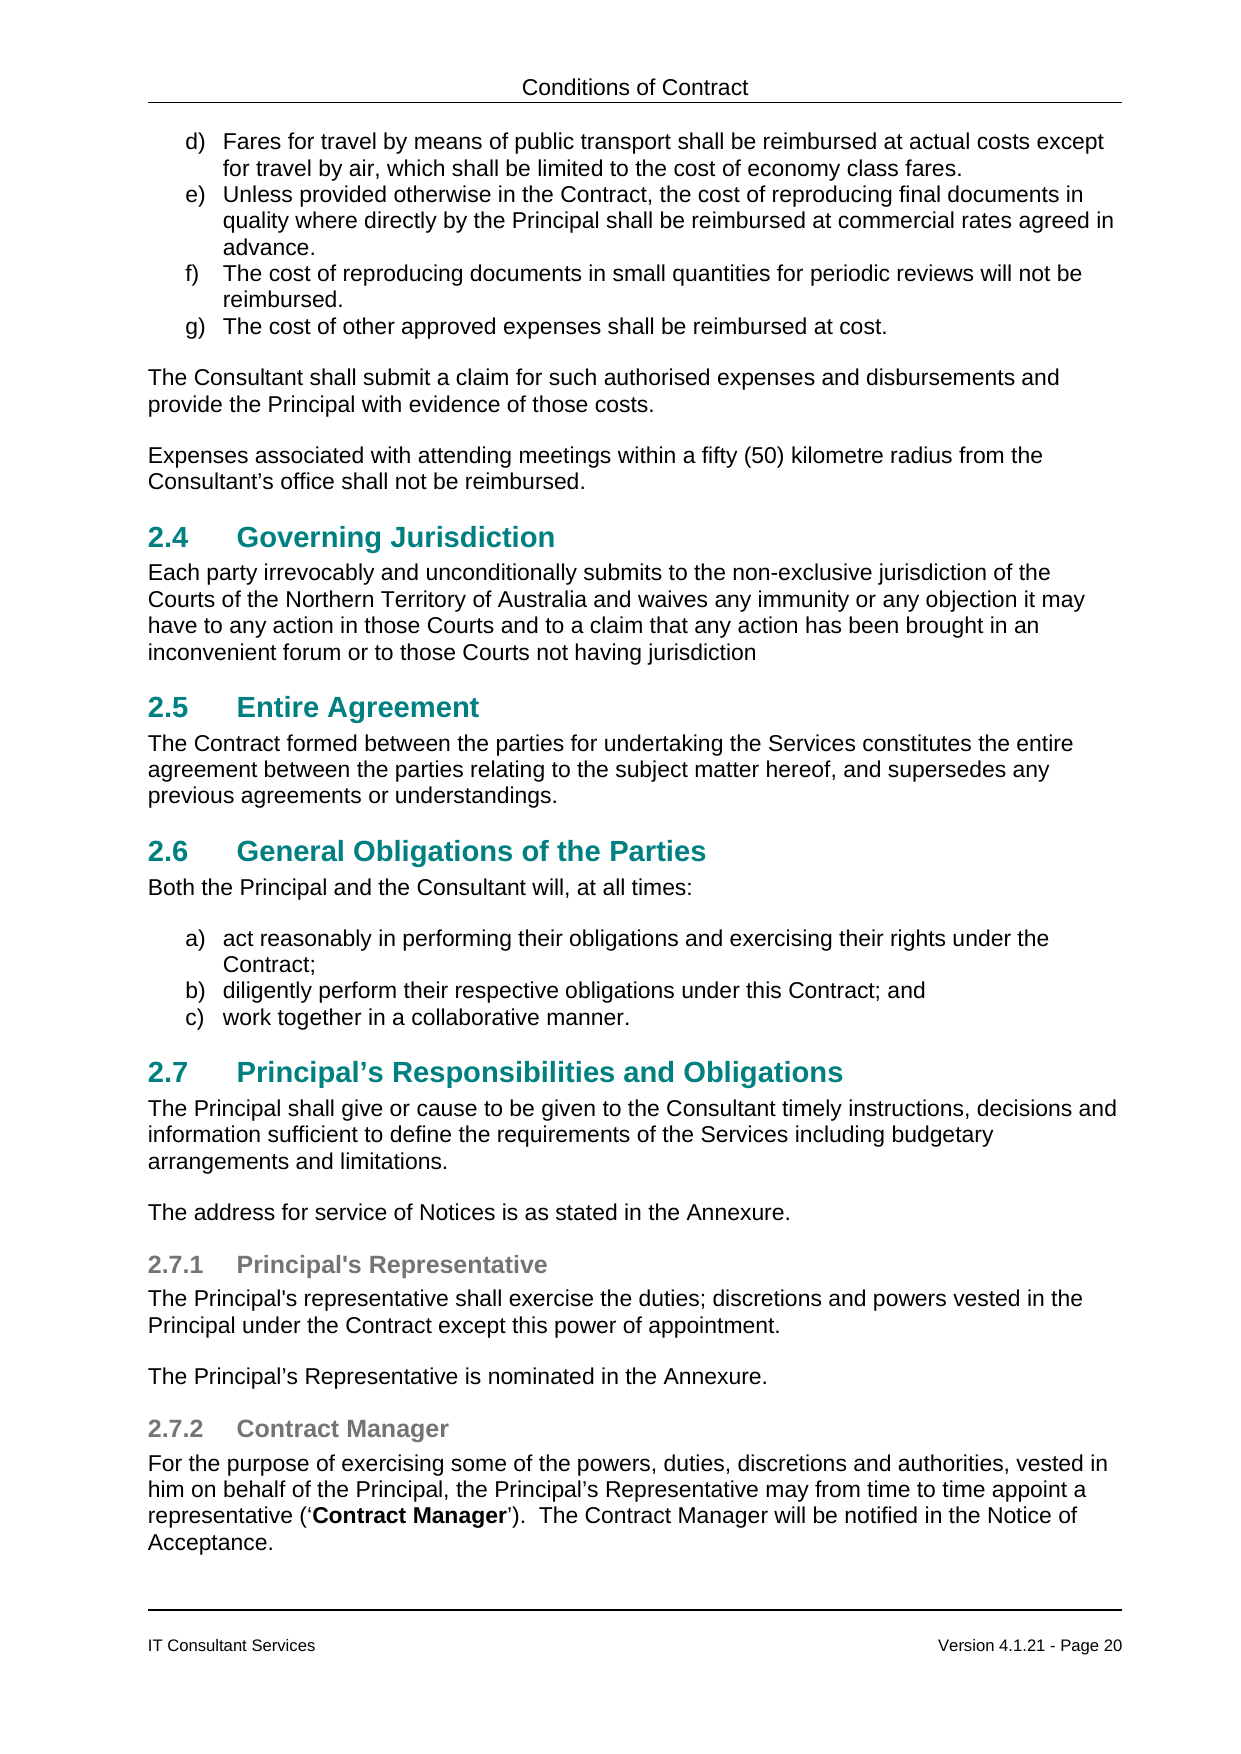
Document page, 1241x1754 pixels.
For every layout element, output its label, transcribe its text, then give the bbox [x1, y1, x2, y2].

text The address for service of Notices is as stated in the Annexure. [148, 1199, 1122, 1225]
text The Contract formed between the parties for undertaking the Services constitutes the entire agreement between the parties relating to the subject matter hereof, and supersedes any previous agreements or understandings. [148, 729, 1122, 809]
text The Principal shall give or cause to be given to the Consultant timely instructions, decisions and information sufficient to define the requirements of the Services including budgetary arrangements and limitations. [148, 1095, 1122, 1174]
list act reasonably in performing their obligations and exercising their rights under the Contract; [185, 925, 1122, 977]
subtitle Entire Agreement [148, 690, 1122, 723]
list Unless provided otherwise in the Contract, the cost of reproducing final documents in quality where directly by the Principal shall be reimbursed at commercial rates agreed in advance. [185, 181, 1122, 260]
text The Principal's representative shall exercise the duties; discretions and powers vested in the Principal under the Contract except this power of appointment. [148, 1285, 1122, 1338]
text The Principal’s Representative is nominated in the Annexure. [148, 1363, 1122, 1389]
text Each party irrevocably and unconditionally submits to the non-exclusive jurisdiction of the Courts of the Northern Territory of Australia and waives any immunity or any objection it may have to any action in those Courts and to a claim that any action has been brought in an inconvenient forum or to those Courts not having jurisdiction [148, 559, 1122, 665]
list work together in a collaborative manner. [185, 1004, 1122, 1030]
text Expenses associated with attending meetings within a fifty (50) kilometre radius from the Consultant’s office shall not be reimbursed. [148, 442, 1122, 494]
list The cost of other approved expenses shall be reimbursed at cost. [185, 313, 1122, 339]
text The Consultant shall submit a claim for such authorised expenses and disbursements and provide the Principal with evidence of those costs. [148, 364, 1122, 417]
subtitle General Obligations of the Parties [148, 834, 1122, 867]
subtitle Principal’s Responsibilities and Obligations [148, 1055, 1122, 1089]
text Both the Principal and the Consultant will, at all times: [148, 873, 1122, 900]
subtitle Governing Jurisdiction [148, 519, 1122, 553]
list diligently perform their respective obligations under this Contract; and [185, 977, 1122, 1004]
subtitle Contract Manager [148, 1414, 1122, 1443]
list Fares for travel by means of public transport shall be reimbursed at actual costs except for travel by air, which shall be limited to the cost of economy class fares. [185, 128, 1122, 181]
subtitle Principal's Representative [148, 1250, 1122, 1279]
list The cost of reproducing documents in small quantities for periodic reviews will not be reimbursed. [185, 260, 1122, 313]
text For the purpose of exercising some of the powers, duties, discretions and authorities, vested in him on behalf of the Principal, the Principal’s Representative may from time to time appoint a representative (‘Contract Manager’). The Contract Manager will be notified in the Notice of Acceptance. [148, 1449, 1122, 1555]
